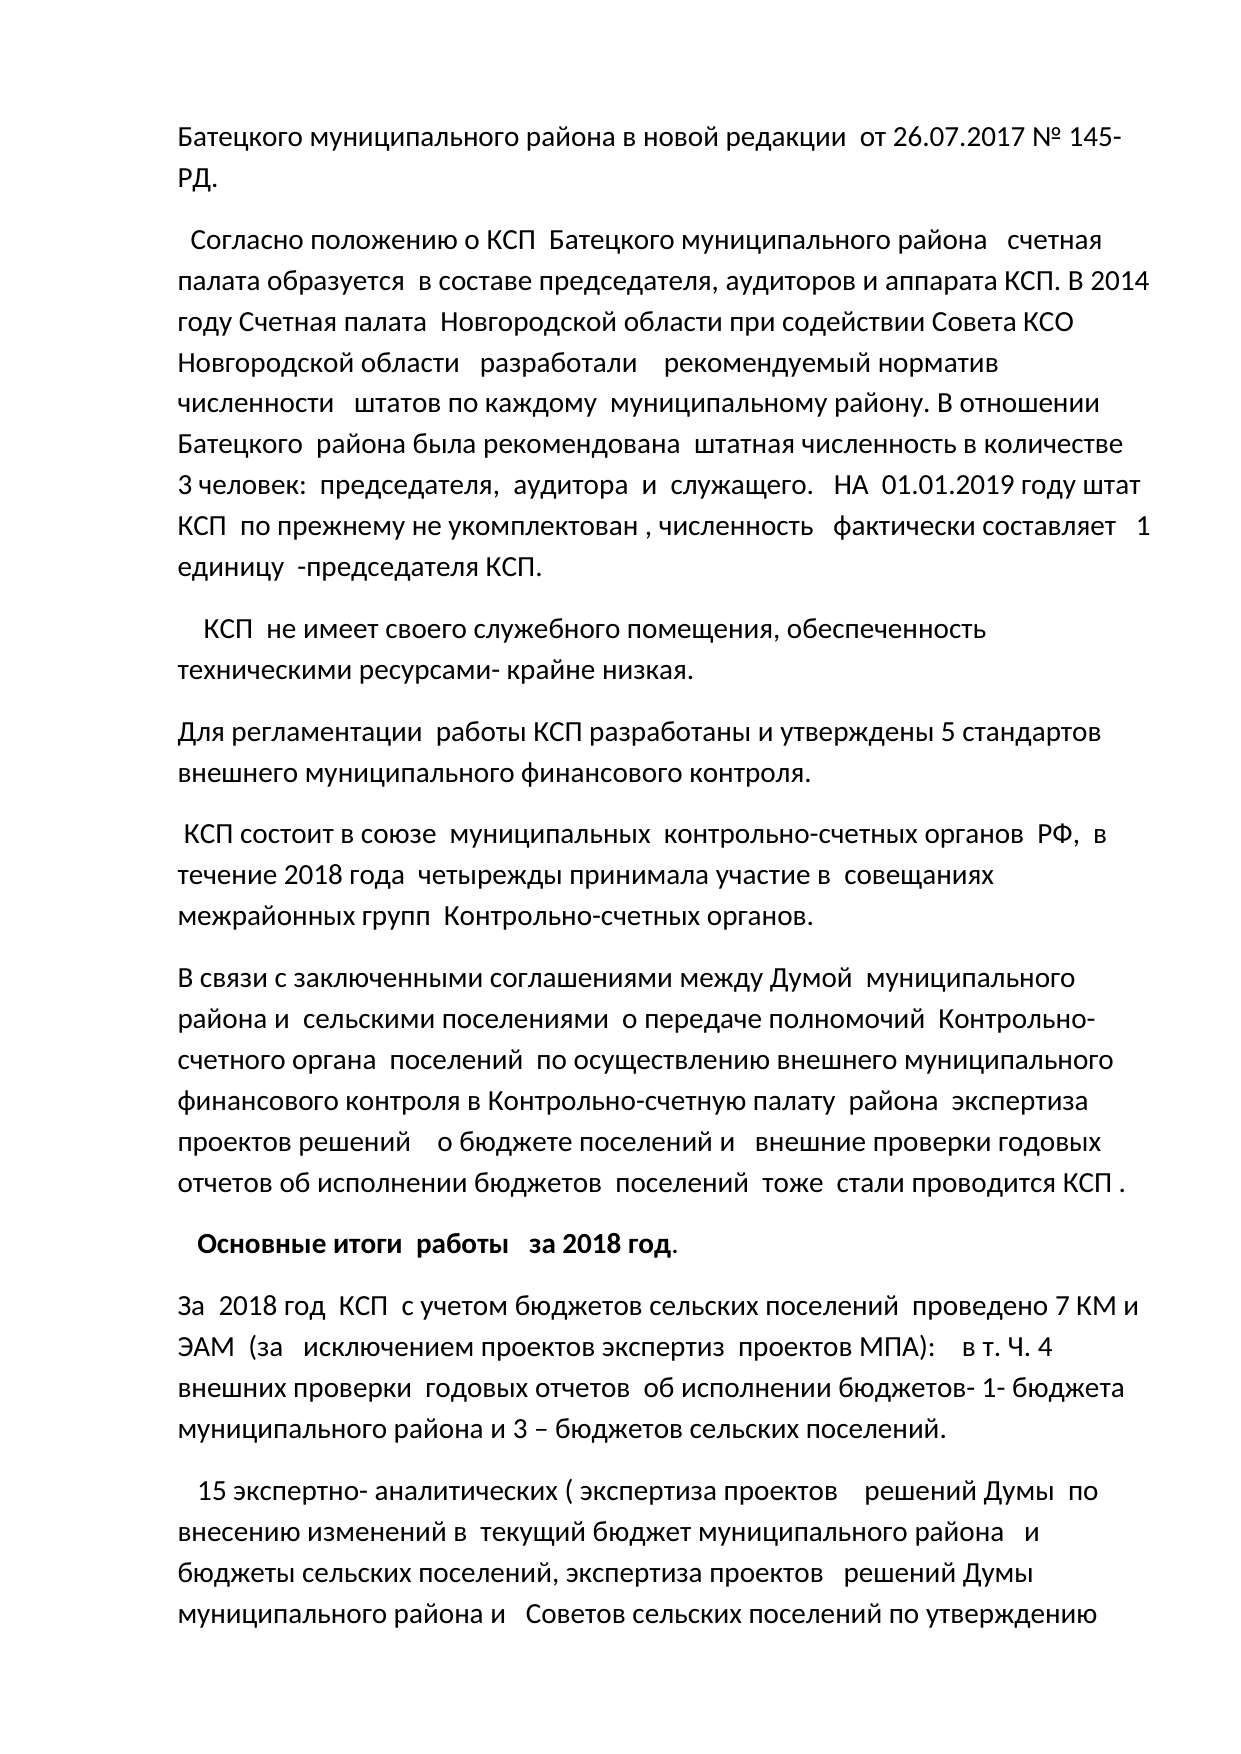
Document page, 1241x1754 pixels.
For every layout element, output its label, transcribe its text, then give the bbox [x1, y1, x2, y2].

text Согласно положению о КСП Батецкого муниципального района счетная палата образуется в составе председателя, аудиторов и аппарата КСП. В 2014 году Счетная палата Новгородской области при содействии Совета КСО Новгородской области разработали рекомендуемый норматив численности штатов по каждому муниципальному району. В отношении Батецкого района была рекомендована штатная численность в количестве 3 человек: председателя, аудитора и служащего. НА 01.01.2019 году штат КСП по прежнему не укомплектован , численность фактически составляет 1 единицу -председателя КСП. [177, 221, 1152, 584]
text Для регламентации работы КСП разработаны и утверждены 5 стандартов внешнего муниципального финансового контроля. [177, 713, 1152, 789]
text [177, 118, 1152, 195]
text Основные итоги работы за 2018 год. [177, 1226, 1152, 1261]
text КСП состоит в союзе муниципальных контрольно-счетных органов РФ, в течение 2018 года четырежды принимала участие в совещаниях межрайонных групп Контрольно-счетных органов. [177, 816, 1152, 933]
text КСП не имеет своего служебного помещения, обеспеченность техническими ресурсами- крайне низкая. [177, 610, 1152, 687]
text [177, 1472, 1152, 1630]
text За 2018 год КСП с учетом бюджетов сельских поселений проведено 7 КМ и ЭАМ (за исключением проектов экспертиз проектов МПА): в т. Ч. 4 внешних проверки годовых отчетов об исполнении бюджетов- 1- бюджета муниципального района и 3 – бюджетов сельских поселений. [177, 1287, 1152, 1446]
text В связи с заключенными соглашениями между Думой муниципального района и сельскими поселениями о передаче полномочий Контрольно-счетного органа поселений по осуществлению внешнего муниципального финансового контроля в Контрольно-счетную палату района экспертиза проектов решений о бюджете поселений и внешние проверки годовых отчетов об исполнении бюджетов поселений тоже стали проводится КСП . [177, 959, 1152, 1199]
